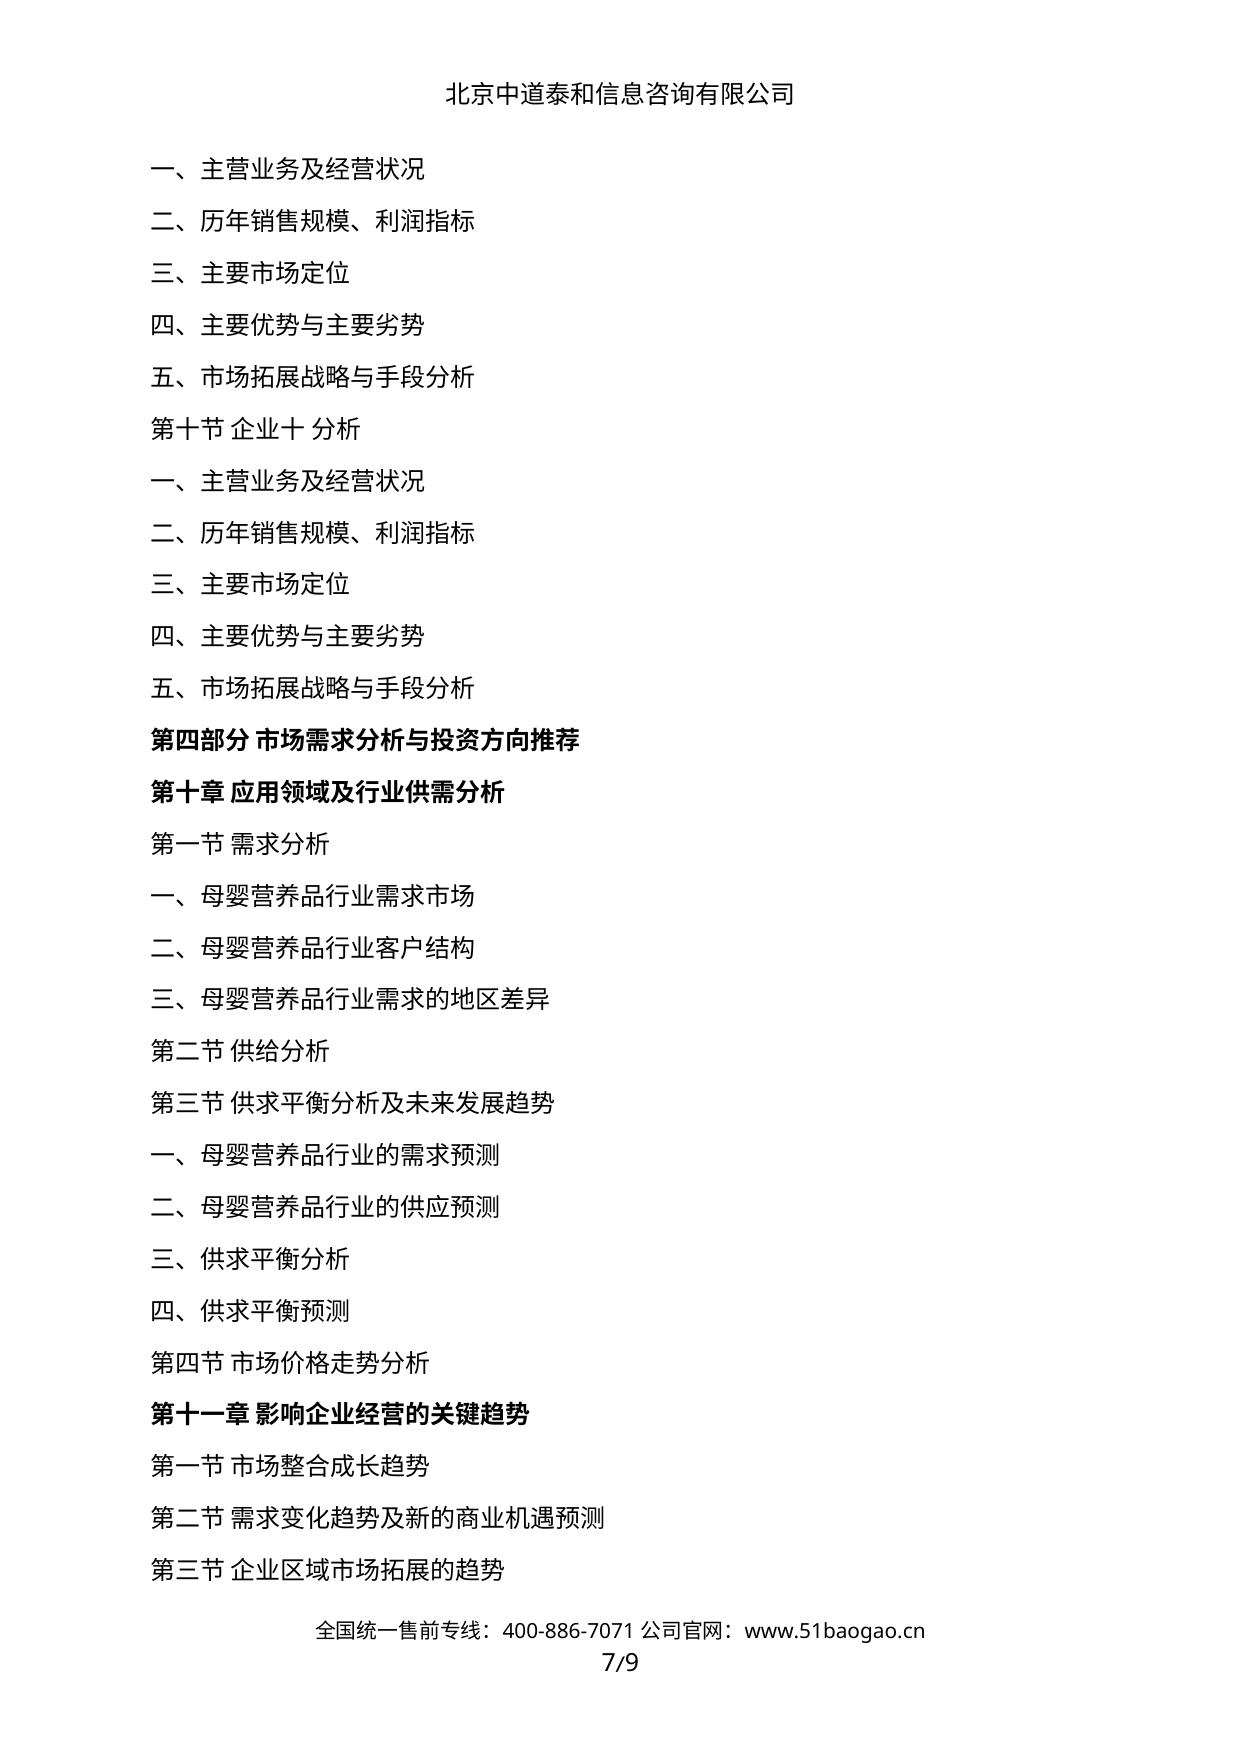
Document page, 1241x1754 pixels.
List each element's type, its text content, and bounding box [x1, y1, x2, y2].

text 一、母婴营养品行业的需求预测 [150, 1136, 1090, 1172]
text 四、主要优势与主要劣势 [150, 306, 1090, 342]
text 第三节 供求平衡分析及未来发展趋势 [150, 1084, 1090, 1120]
text 一、主营业务及经营状况 [150, 150, 1090, 186]
text 一、母婴营养品行业需求市场 [150, 876, 1090, 912]
text 二、历年销售规模、利润指标 [150, 202, 1090, 238]
text 二、母婴营养品行业的供应预测 [150, 1187, 1090, 1224]
text 一、主营业务及经营状况 [150, 461, 1090, 497]
text 四、供求平衡预测 [150, 1291, 1090, 1327]
text 第十节 企业十 分析 [150, 409, 1090, 446]
text 第一节 需求分析 [150, 824, 1090, 861]
text 第二节 需求变化趋势及新的商业机遇预测 [150, 1499, 1090, 1535]
text 五、市场拓展战略与手段分析 [150, 357, 1090, 394]
text 四、主要优势与主要劣势 [150, 617, 1090, 653]
text 第十一章 影响企业经营的关键趋势 [150, 1395, 1090, 1431]
text 第十章 应用领域及行业供需分析 [150, 772, 1090, 809]
text 第三节 企业区域市场拓展的趋势 [150, 1551, 1090, 1587]
text 二、母婴营养品行业客户结构 [150, 928, 1090, 964]
text 第四节 市场价格走势分析 [150, 1343, 1090, 1379]
text 五、市场拓展战略与手段分析 [150, 669, 1090, 705]
text 第二节 供给分析 [150, 1032, 1090, 1068]
text 三、主要市场定位 [150, 254, 1090, 290]
text 第一节 市场整合成长趋势 [150, 1447, 1090, 1483]
text 三、供求平衡分析 [150, 1239, 1090, 1276]
text 二、历年销售规模、利润指标 [150, 513, 1090, 549]
text 第四部分 市场需求分析与投资方向推荐 [150, 721, 1090, 757]
text 三、主要市场定位 [150, 565, 1090, 601]
text 三、母婴营养品行业需求的地区差异 [150, 980, 1090, 1016]
